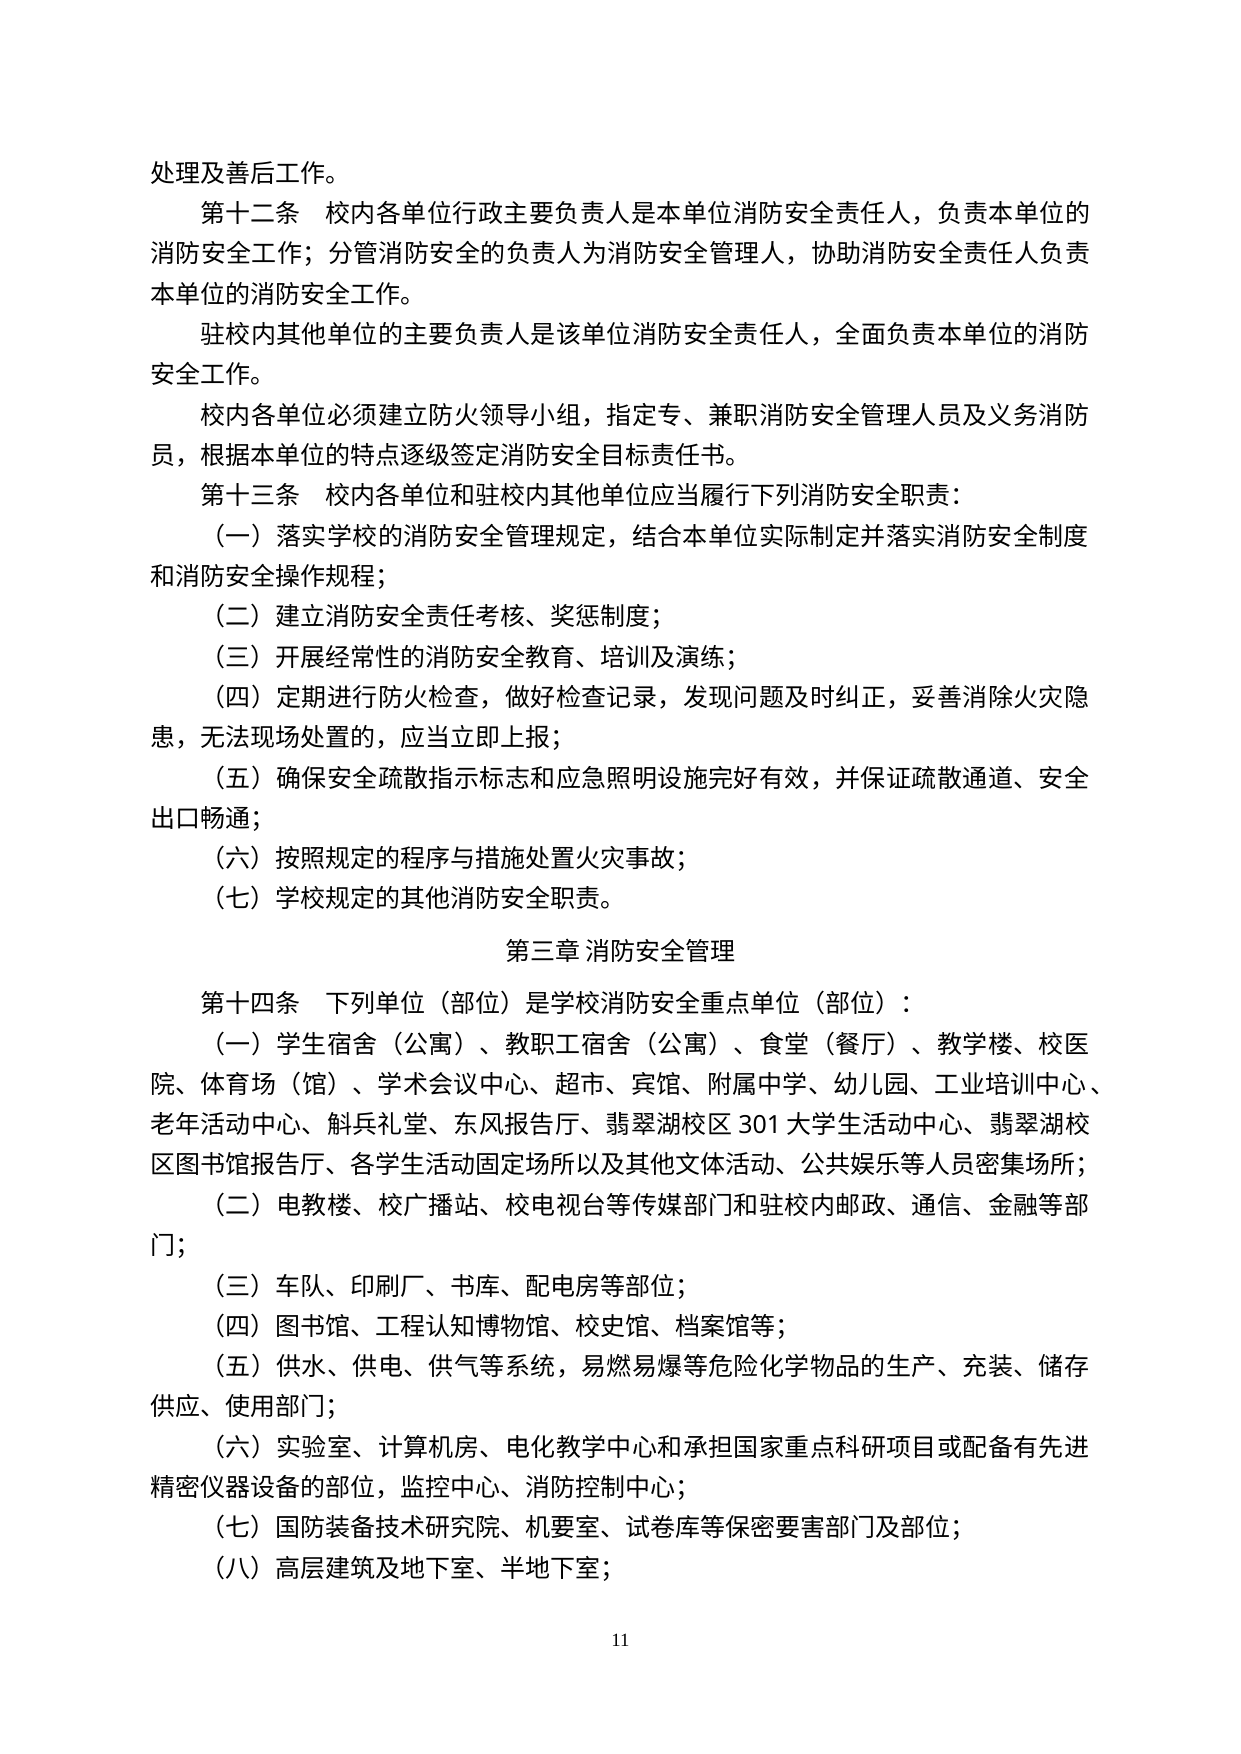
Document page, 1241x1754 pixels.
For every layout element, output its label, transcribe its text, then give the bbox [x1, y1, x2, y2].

text （四）图书馆、工程认知博物馆、校史馆、档案馆等； [150, 1304, 1090, 1344]
text 第十四条 下列单位（部位）是学校消防安全重点单位（部位）： [150, 982, 1090, 1022]
text （七）国防装备技术研究院、机要室、试卷库等保密要害部门及部位； [150, 1506, 1090, 1546]
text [150, 151, 1090, 192]
text （三）开展经常性的消防安全教育、培训及演练； [150, 635, 1090, 675]
text （四）定期进行防火检查，做好检查记录，发现问题及时纠正，妥善消除火灾隐患，无法现场处置的，应当立即上报； [150, 675, 1090, 756]
text （八）高层建筑及地下室、半地下室； [150, 1546, 1090, 1586]
text （二）建立消防安全责任考核、奖惩制度； [150, 595, 1090, 635]
text （二）电教楼、校广播站、校电视台等传媒部门和驻校内邮政、通信、金融等部门； [150, 1183, 1090, 1264]
text 第十三条 校内各单位和驻校内其他单位应当履行下列消防安全职责： [150, 474, 1090, 514]
text （一）学生宿舍（公寓）、教职工宿舍（公寓）、食堂（餐厅）、教学楼、校医院、体育场（馆）、学术会议中心、超市、宾馆、附属中学、幼儿园、工业培训中心、老年活动中心、斛兵礼堂、东风报告厅、翡翠湖校区301大学生活动中心、翡翠湖校区图书馆报告厅、各学生活动固定场所以及其他文体活动、公共娱乐等人员密集场所； [150, 1022, 1090, 1183]
text 驻校内其他单位的主要负责人是该单位消防安全责任人，全面负责本单位的消防安全工作。 [150, 313, 1090, 393]
text （五）确保安全疏散指示标志和应急照明设施完好有效，并保证疏散通道、安全出口畅通； [150, 756, 1090, 837]
text （六）实验室、计算机房、电化教学中心和承担国家重点科研项目或配备有先进精密仪器设备的部位，监控中心、消防控制中心； [150, 1425, 1090, 1506]
text 校内各单位必须建立防火领导小组，指定专、兼职消防安全管理人员及义务消防员，根据本单位的特点逐级签定消防安全目标责任书。 [150, 393, 1090, 474]
text （五）供水、供电、供气等系统，易燃易爆等危险化学物品的生产、充装、储存、供应、使用部门； [150, 1344, 1090, 1425]
text （一）落实学校的消防安全管理规定，结合本单位实际制定并落实消防安全制度和消防安全操作规程； [150, 514, 1090, 595]
text （三）车队、印刷厂、书库、配电房等部位； [150, 1264, 1090, 1304]
text 第十二条 校内各单位行政主要负责人是本单位消防安全责任人，负责本单位的消防安全工作；分管消防安全的负责人为消防安全管理人，协助消防安全责任人负责本单位的消防安全工作。 [150, 192, 1090, 313]
text （七）学校规定的其他消防安全职责。 [150, 877, 1090, 917]
text 第三章 消防安全管理 [150, 929, 1090, 970]
text （六）按照规定的程序与措施处置火灾事故； [150, 837, 1090, 877]
